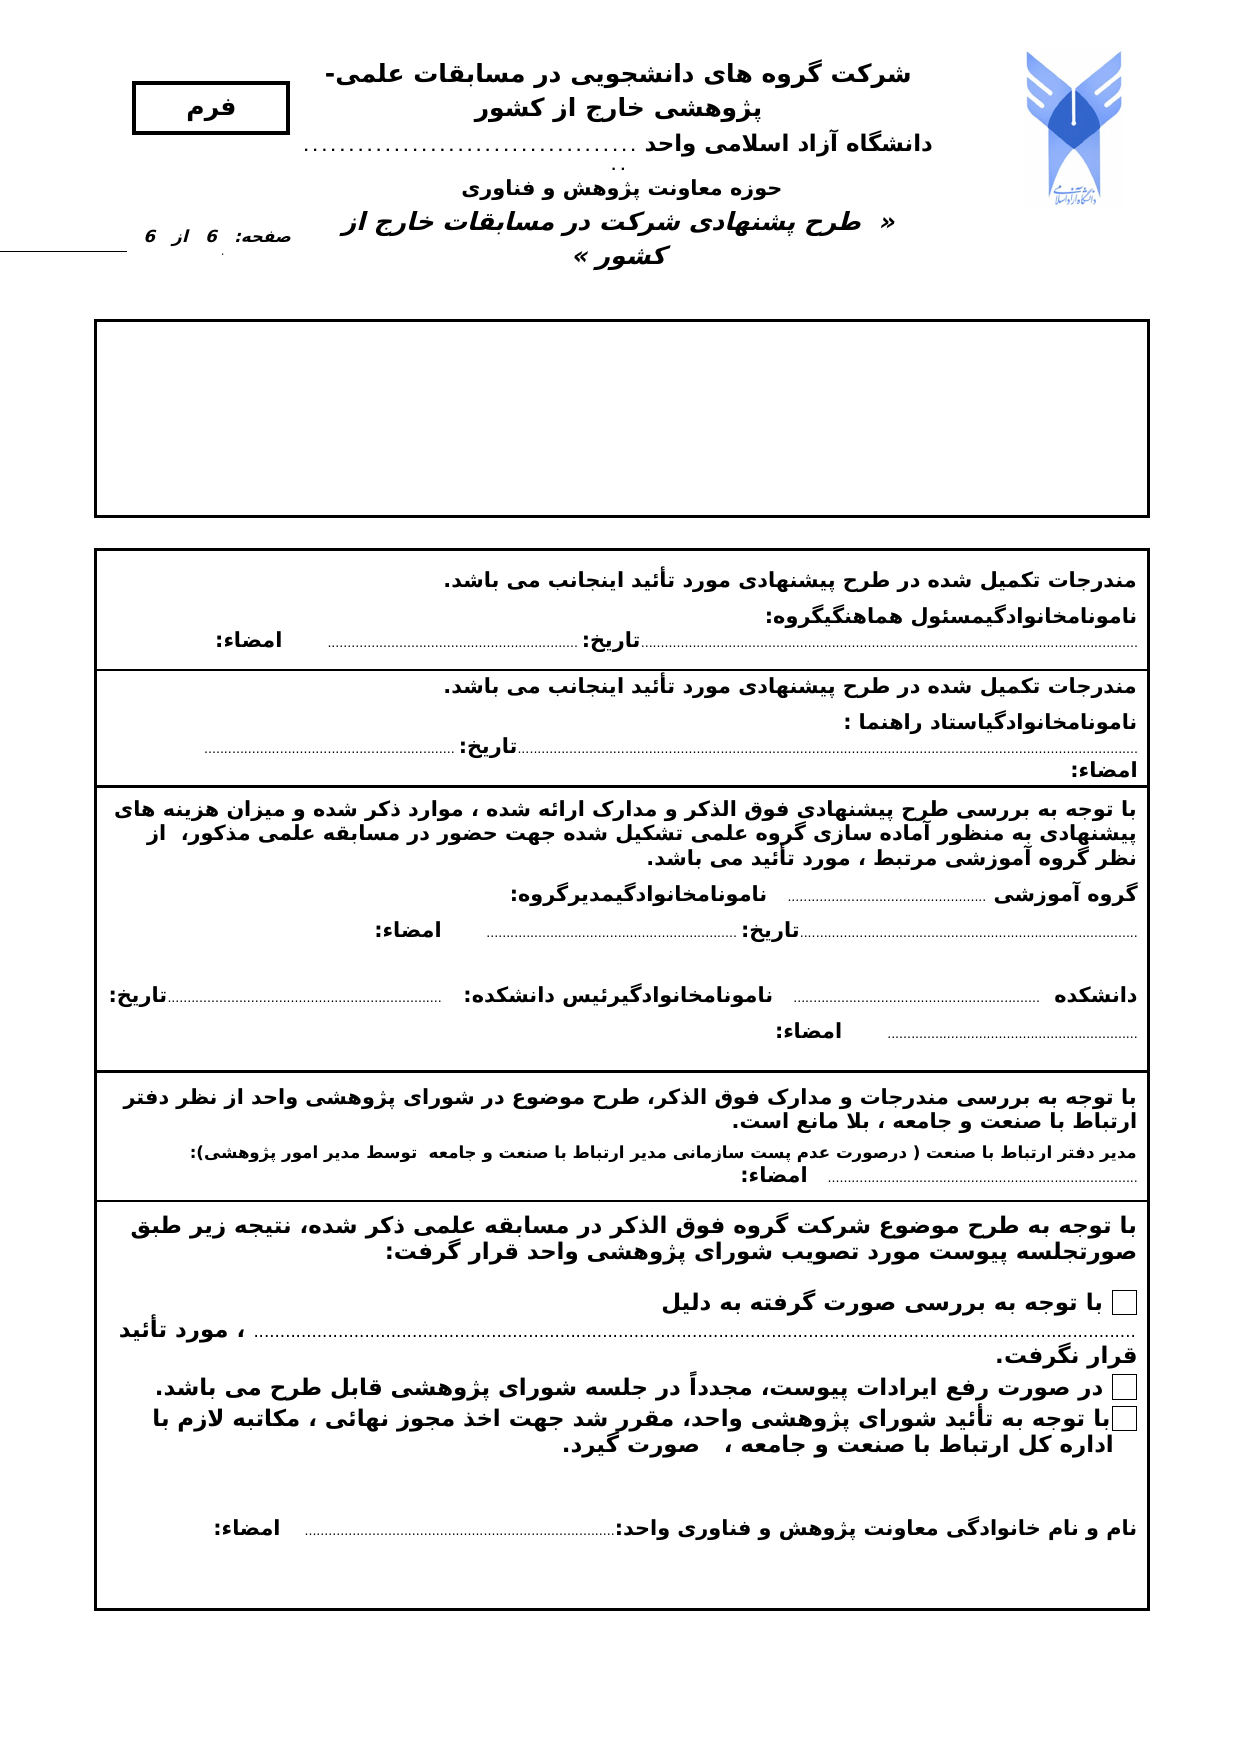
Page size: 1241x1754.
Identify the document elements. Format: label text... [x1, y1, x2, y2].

table_cell نام و نام خانوادگی معاونت پژوهش و فناوری واحد:.............................................................................. امضاء: [97, 1458, 1147, 1608]
table_cell با توجه به تأئید شورای پژوهشی واحد، مقرر شد جهت اخذ مجوز نهائی ، مکاتبه لازم با اداره کل ارتباط با صنعت و جامعه ، صورت گیرد. [97, 1405, 1147, 1458]
table_cell با توجه به بررسی صورت گرفته به دلیل ....................................................................................................................................................................... ، مورد تأئید قرار نگرفت. [97, 1289, 1147, 1369]
table_header مندرجات تکمیل شده در طرح پیشنهادی مورد تأئید اینجانب می باشد. نامونامخانوادگيمسئول هماهنگیگروه: .............................................................................................................................تاريخ: ............................................................... امضاء: [97, 551, 1147, 669]
table_cell مندرجات تکمیل شده در طرح پیشنهادی مورد تأئید اینجانب می باشد. نامونامخانوادگياستاد راهنما : ............................................................................................................................................................تاريخ: ............................................................... امضاء: [97, 671, 1147, 785]
table_header [97, 322, 1147, 514]
table_cell با توجه به بررسی طرح پیشنهادی فوق الذکر و مدارک ارائه شده ، موارد ذکر شده و میزان هزینه های پیشنهادی به منظور آماده سازی گروه علمی تشکیل شده جهت حضور در مسابقه علمی مذکور، از نظر گروه آموزشی مرتبط ، مورد تأئید می باشد. گروه آموزشی .................................................. نامونامخانوادگيمدیرگروه: .....................................................................................تاريخ: ............................................................... امضاء: دانشکده .............................................................. نامونامخانوادگيرئیس دانشکده: .....................................................................تاريخ: ............................................................... امضاء: [97, 788, 1147, 1070]
table_cell با توجه به بررسی مندرجات و مدارک فوق الذکر، طرح موضوع در شورای پژوهشی واحد از نظر دفتر ارتباط با صنعت و جامعه ، بلا مانع است. مدیر دفتر ارتباط با صنعت ( درصورت عدم پست سازمانی مدیر ارتباط با صنعت و جامعه توسط مدیر امور پژوهشی): .............................................................................. امضاء: [97, 1073, 1147, 1200]
table_cell در صورت رفع ایرادات پیوست، مجدداً در جلسه شورای پژوهشی قابل طرح می باشد. [97, 1369, 1147, 1405]
picture [1022, 48, 1125, 209]
table_cell با توجه به طرح موضوع شرکت گروه فوق الذکر در مسابقه علمی ذکر شده، نتیجه زیر طبق صورتجلسه پیوست مورد تصویب شورای پژوهشی واحد قرار گرفت: [97, 1202, 1147, 1289]
